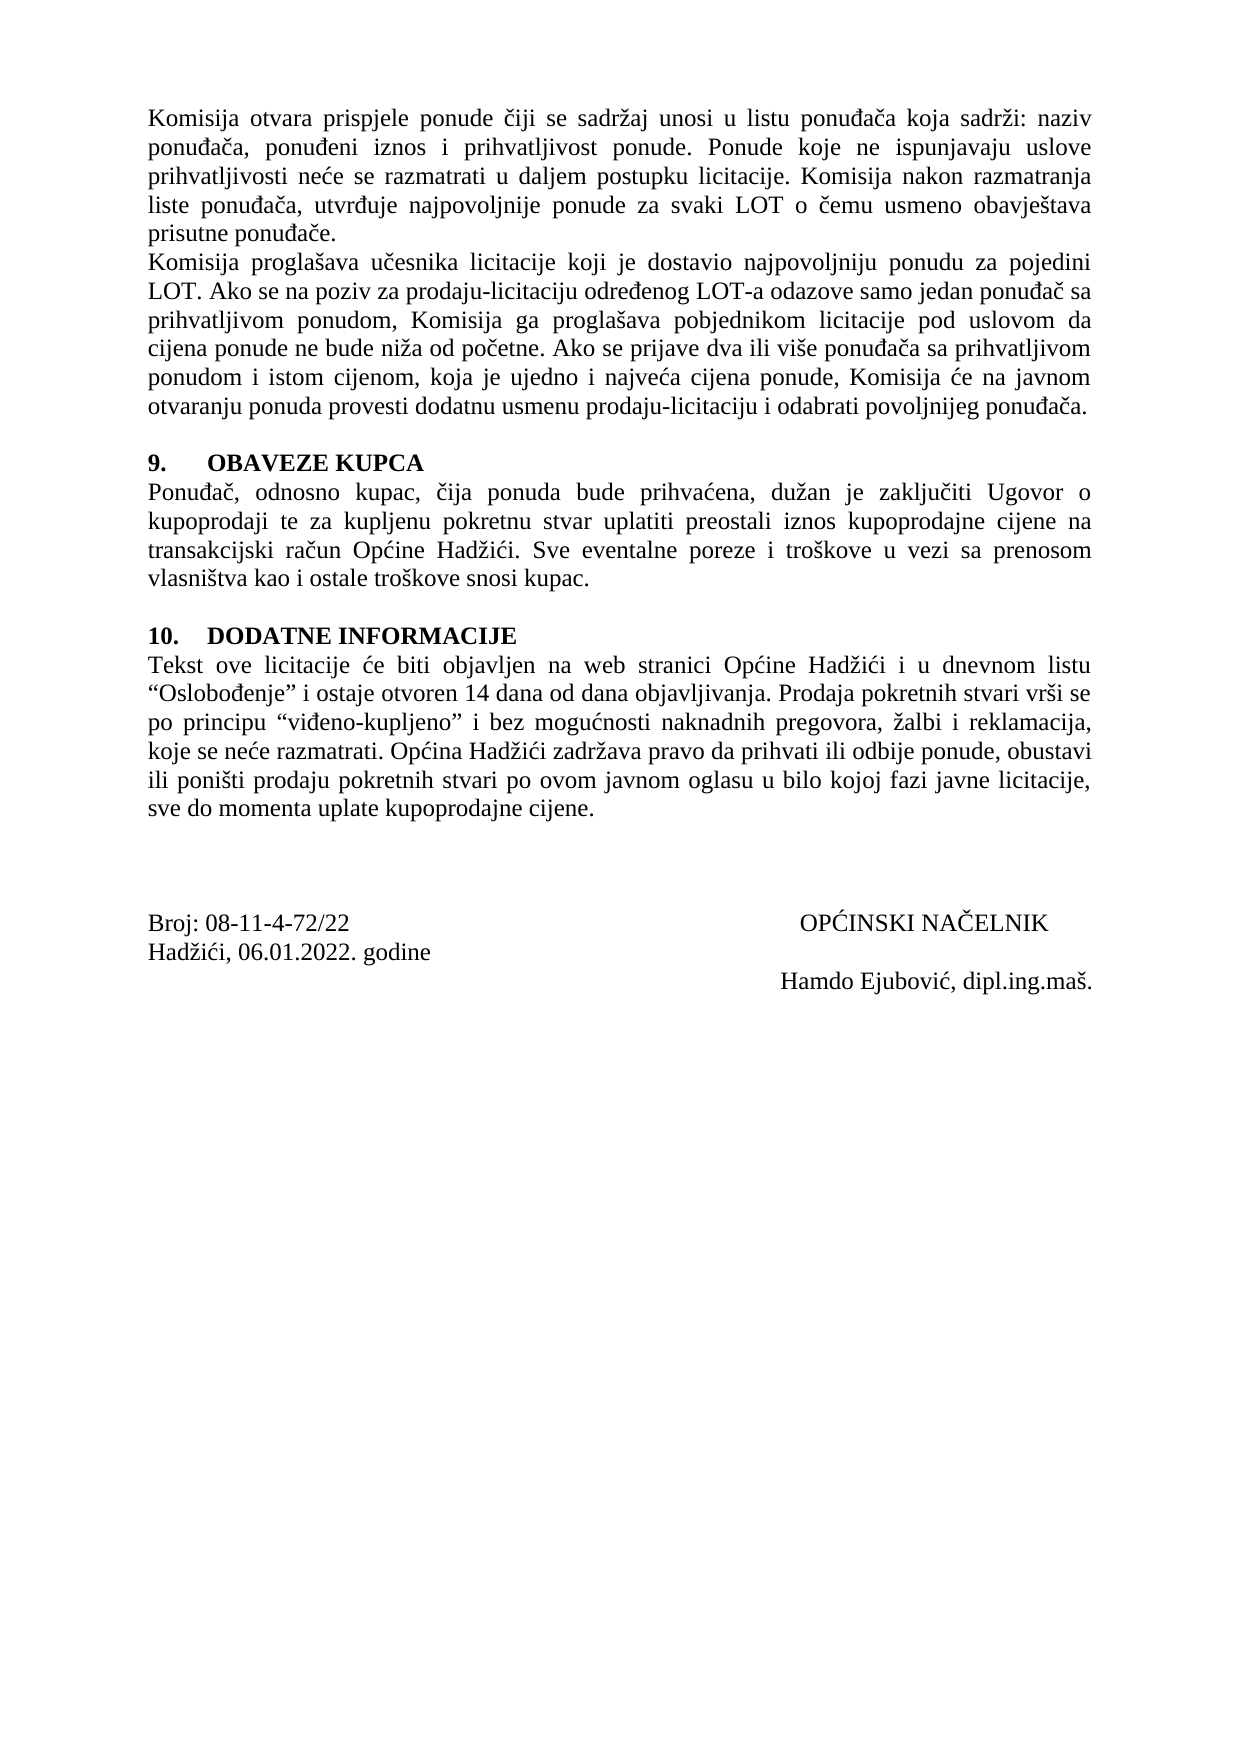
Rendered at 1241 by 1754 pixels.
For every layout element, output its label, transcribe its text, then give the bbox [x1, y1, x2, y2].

text Komisija proglašava učesnika licitacije koji je dostavio najpovoljniju ponudu za pojedini LOT. Ako se na poziv za prodaju-licitaciju određenog LOT-a odazove samo jedan ponuđač sa prihvatljivom ponudom, Komisija ga proglašava pobjednikom licitacije pod uslovom da cijena ponude ne bude niža od početne. Ako se prijave dva ili više ponuđača sa prihvatljivom ponudom i istom cijenom, koja je ujedno i najveća cijena ponude, Komisija će na javnom otvaranju ponuda provesti dodatnu usmenu prodaju-licitaciju i odabrati povoljnijeg ponuđača. [148, 247, 1092, 420]
list OBAVEZE KUPCA [148, 448, 1092, 477]
text Tekst ove licitacije će biti objavljen na web stranici Općine Hadžići i u dnevnom listu “Oslobođenje” i ostaje otvoren 14 dana od dana objavljivanja. Prodaja pokretnih stvari vrši se po principu “viđeno-kupljeno” i bez mogućnosti naknadnih pregovora, žalbi i reklamacija, koje se neće razmatrati. Općina Hadžići zadržava pravo da prihvati ili odbije ponude, obustavi ili poništi prodaju pokretnih stvari po ovom javnom oglasu u bilo kojoj fazi javne licitacije, sve do momenta uplate kupoprodajne cijene. [148, 650, 1092, 822]
text Hamdo Ejubović, dipl.ing.maš. [148, 966, 1092, 995]
list DODATNE INFORMACIJE [148, 621, 1092, 650]
text Hadžići, 06.01.2022. godine [148, 937, 1092, 966]
text Ponuđač, odnosno kupac, čija ponuda bude prihvaćena, dužan je zaključiti Ugovor o kupoprodaji te za kupljenu pokretnu stvar uplatiti preostali iznos kupoprodajne cijene na transakcijski račun Općine Hadžići. Sve eventalne poreze i troškove u vezi sa prenosom vlasništva kao i ostale troškove snosi kupac. [148, 477, 1092, 592]
text Komisija otvara prispjele ponude čiji se sadržaj unosi u listu ponuđača koja sadrži: naziv ponuđača, ponuđeni iznos i prihvatljivost ponude. Ponude koje ne ispunjavaju uslove prihvatljivosti neće se razmatrati u daljem postupku licitacije. Komisija nakon razmatranja liste ponuđača, utvrđuje najpovoljnije ponude za svaki LOT o čemu usmeno obavještava prisutne ponuđače. [148, 103, 1092, 247]
text Broj: 08-11-4-72/22 OPĆINSKI NAČELNIK [148, 908, 1092, 937]
